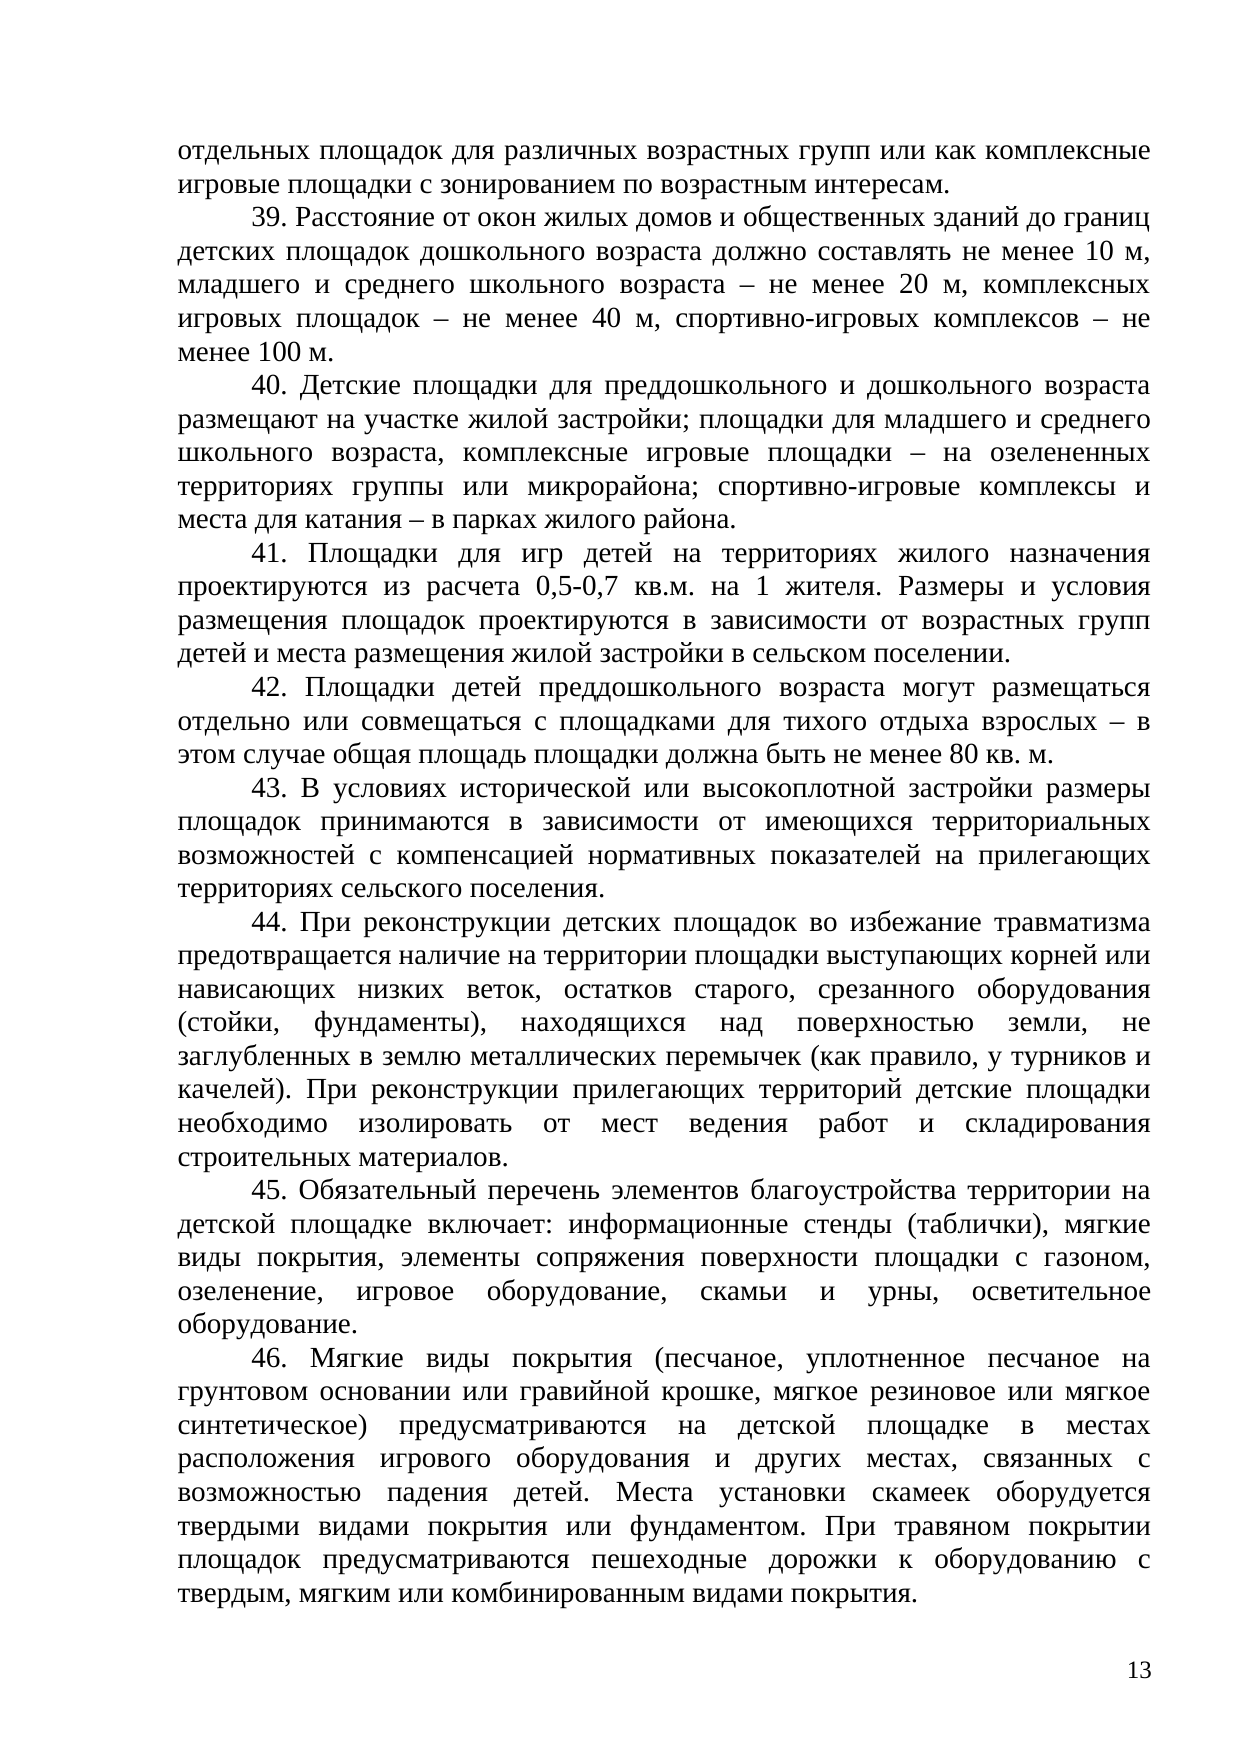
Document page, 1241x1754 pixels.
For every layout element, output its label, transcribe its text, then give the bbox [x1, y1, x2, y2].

list 43. В условиях исторической или высокоплотной застройки размеры площадок принимаются в зависимости от имеющихся территориальных возможностей с компенсацией нормативных показателей на прилегающих территориях сельского поселения. [177, 770, 1152, 904]
list 44. При реконструкции детских площадок во избежание травматизма предотвращается наличие на территории площадки выступающих корней или нависающих низких веток, остатков старого, срезанного оборудования (стойки, фундаменты), находящихся над поверхностью земли, не заглубленных в землю металлических перемычек (как правило, у турников и качелей). При реконструкции прилегающих территорий детские площадки необходимо изолировать от мест ведения работ и складирования строительных материалов. [177, 904, 1152, 1172]
list 39. Расстояние от окон жилых домов и общественных зданий до границ детских площадок дошкольного возраста должно составлять не менее 10 м, младшего и среднего школьного возраста – не менее 20 м, комплексных игровых площадок – не менее 40 м, спортивно-игровых комплексов – не менее 100 м. [177, 199, 1152, 367]
list 42. Площадки детей преддошкольного возраста могут размещаться отдельно или совмещаться с площадками для тихого отдыха взрослых – в этом случае общая площадь площадки должна быть не менее 80 кв. м. [177, 669, 1152, 770]
list 41. Площадки для игр детей на территориях жилого назначения проектируются из расчета 0,5-0,7 кв.м. на 1 жителя. Размеры и условия размещения площадок проектируются в зависимости от возрастных групп детей и места размещения жилой застройки в сельском поселении. [177, 535, 1152, 669]
list 40. Детские площадки для преддошкольного и дошкольного возраста размещают на участке жилой застройки; площадки для младшего и среднего школьного возраста, комплексные игровые площадки – на озелененных территориях группы или микрорайона; спортивно-игровые комплексы и места для катания – в парках жилого района. [177, 367, 1152, 535]
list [177, 132, 1152, 199]
list 45. Обязательный перечень элементов благоустройства территории на детской площадке включает: информационные стенды (таблички), мягкие виды покрытия, элементы сопряжения поверхности площадки с газоном, озеленение, игровое оборудование, скамьи и урны, осветительное оборудование. [177, 1172, 1152, 1340]
list 46. Мягкие виды покрытия (песчаное, уплотненное песчаное на грунтовом основании или гравийной крошке, мягкое резиновое или мягкое синтетическое) предусматриваются на детской площадке в местах расположения игрового оборудования и других местах, связанных с возможностью падения детей. Места установки скамеек оборудуется твердыми видами покрытия или фундаментом. При травяном покрытии площадок предусматриваются пешеходные дорожки к оборудованию с твердым, мягким или комбинированным видами покрытия. [177, 1340, 1152, 1608]
